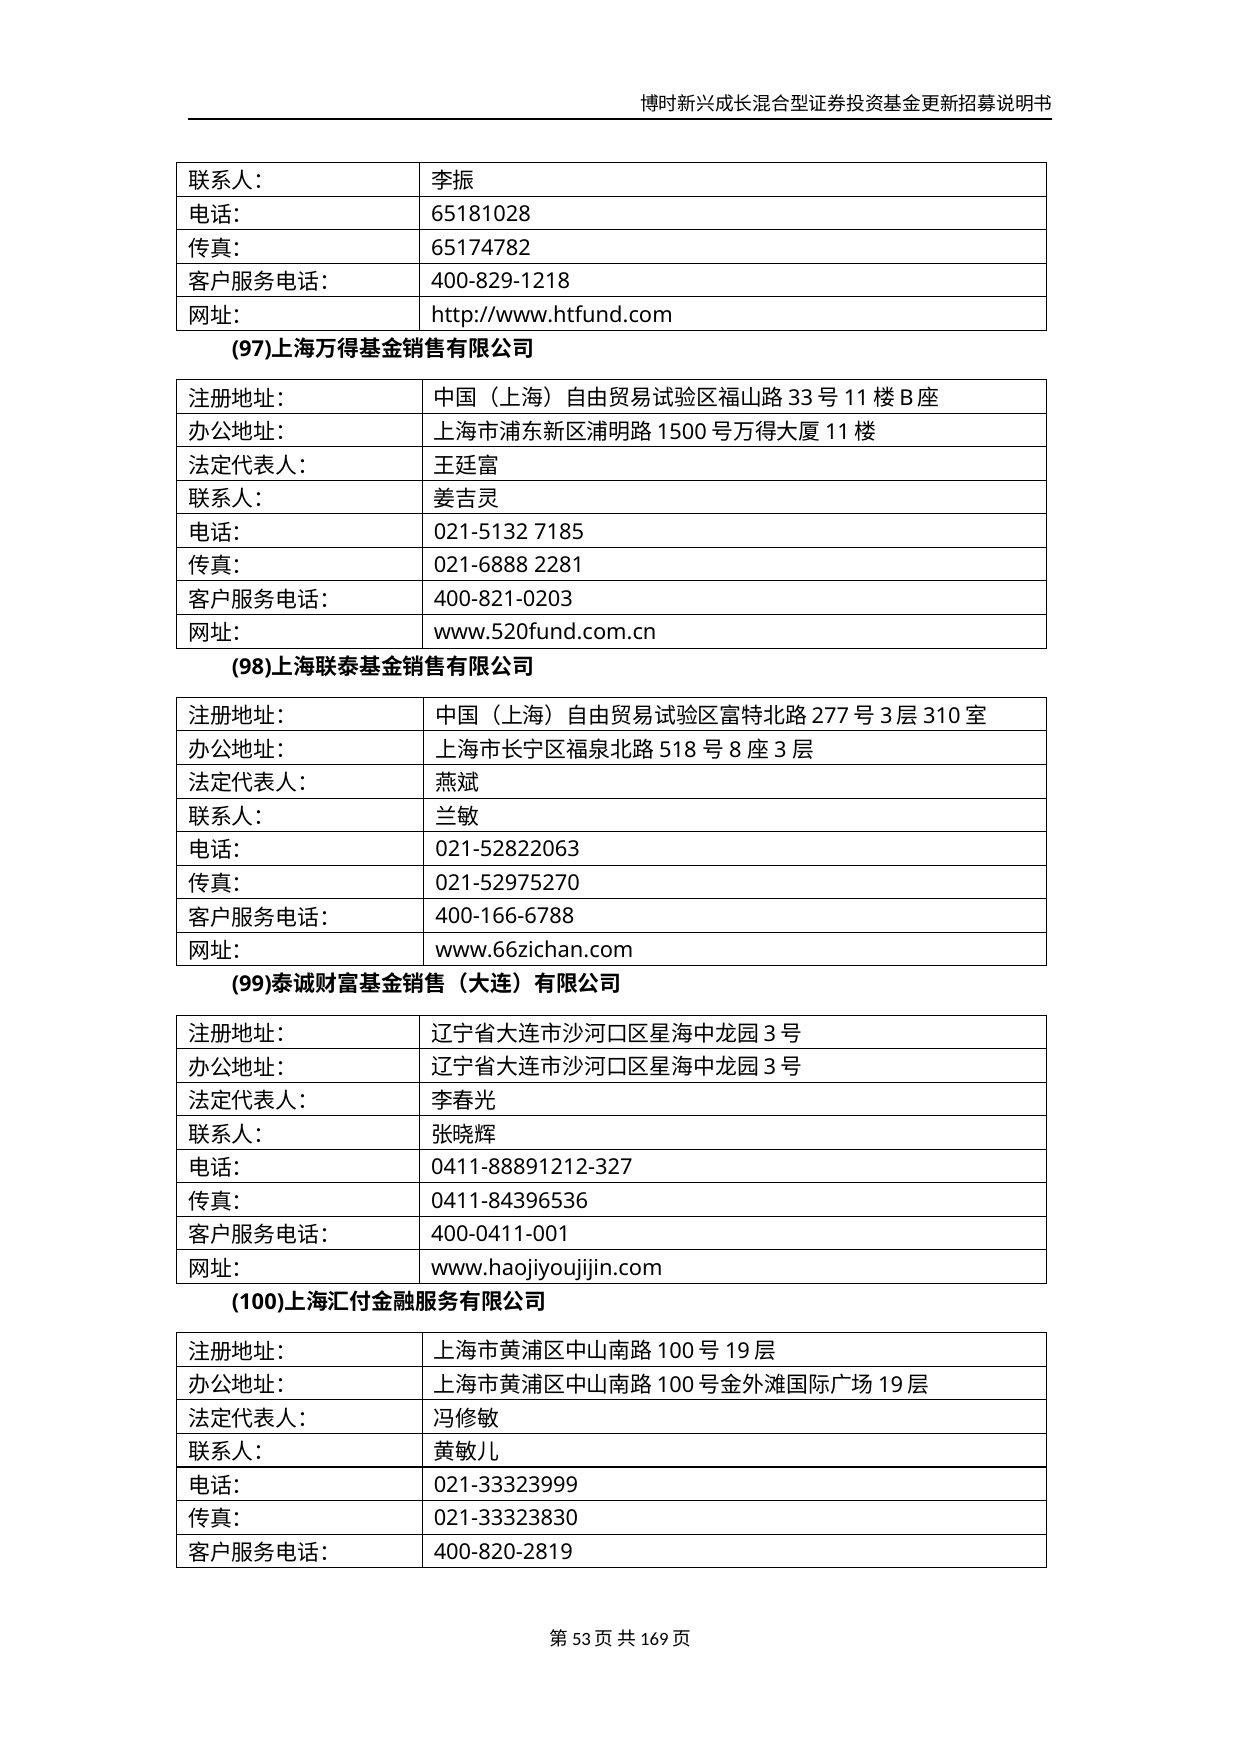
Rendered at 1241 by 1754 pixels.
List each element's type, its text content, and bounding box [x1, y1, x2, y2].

text (98)上海联泰基金销售有限公司 [188, 648, 1052, 681]
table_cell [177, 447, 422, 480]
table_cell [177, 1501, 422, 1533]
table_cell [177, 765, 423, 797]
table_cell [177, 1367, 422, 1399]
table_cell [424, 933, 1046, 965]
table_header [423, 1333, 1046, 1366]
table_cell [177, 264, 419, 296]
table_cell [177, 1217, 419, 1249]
text (99)泰诚财富基金销售（大连）有限公司 [188, 966, 1052, 999]
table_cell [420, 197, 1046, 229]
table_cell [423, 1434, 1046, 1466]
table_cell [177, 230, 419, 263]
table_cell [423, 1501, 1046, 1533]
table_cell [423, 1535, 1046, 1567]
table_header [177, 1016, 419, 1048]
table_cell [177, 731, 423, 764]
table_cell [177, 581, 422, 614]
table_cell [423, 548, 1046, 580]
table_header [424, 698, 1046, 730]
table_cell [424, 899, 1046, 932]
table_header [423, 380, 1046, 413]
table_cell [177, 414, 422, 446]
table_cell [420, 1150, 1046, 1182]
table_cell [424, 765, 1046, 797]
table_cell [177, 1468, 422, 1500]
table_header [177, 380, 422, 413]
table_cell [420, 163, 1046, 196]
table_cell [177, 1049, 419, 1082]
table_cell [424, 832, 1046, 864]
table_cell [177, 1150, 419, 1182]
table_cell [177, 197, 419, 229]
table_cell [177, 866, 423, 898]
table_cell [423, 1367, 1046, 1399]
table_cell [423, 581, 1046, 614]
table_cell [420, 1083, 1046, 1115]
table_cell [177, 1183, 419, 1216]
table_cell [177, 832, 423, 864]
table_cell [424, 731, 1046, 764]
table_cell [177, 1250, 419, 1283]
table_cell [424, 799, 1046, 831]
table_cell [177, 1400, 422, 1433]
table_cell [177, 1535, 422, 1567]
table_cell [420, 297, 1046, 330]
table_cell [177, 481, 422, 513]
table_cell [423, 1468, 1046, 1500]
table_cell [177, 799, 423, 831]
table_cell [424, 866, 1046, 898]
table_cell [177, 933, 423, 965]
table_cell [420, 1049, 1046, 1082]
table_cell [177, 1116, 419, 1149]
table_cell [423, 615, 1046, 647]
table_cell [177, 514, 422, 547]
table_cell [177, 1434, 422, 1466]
text (97)上海万得基金销售有限公司 [188, 331, 1052, 363]
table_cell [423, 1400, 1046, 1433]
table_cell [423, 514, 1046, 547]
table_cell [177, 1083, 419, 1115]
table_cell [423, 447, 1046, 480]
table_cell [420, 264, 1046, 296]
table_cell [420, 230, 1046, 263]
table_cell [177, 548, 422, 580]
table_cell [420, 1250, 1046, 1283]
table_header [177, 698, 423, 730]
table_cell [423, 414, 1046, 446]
text (100)上海汇付金融服务有限公司 [188, 1284, 1052, 1316]
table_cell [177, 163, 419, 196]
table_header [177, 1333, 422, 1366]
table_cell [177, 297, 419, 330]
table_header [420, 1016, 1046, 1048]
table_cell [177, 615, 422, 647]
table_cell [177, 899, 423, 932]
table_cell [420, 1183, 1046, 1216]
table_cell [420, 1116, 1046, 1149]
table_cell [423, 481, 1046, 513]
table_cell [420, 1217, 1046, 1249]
